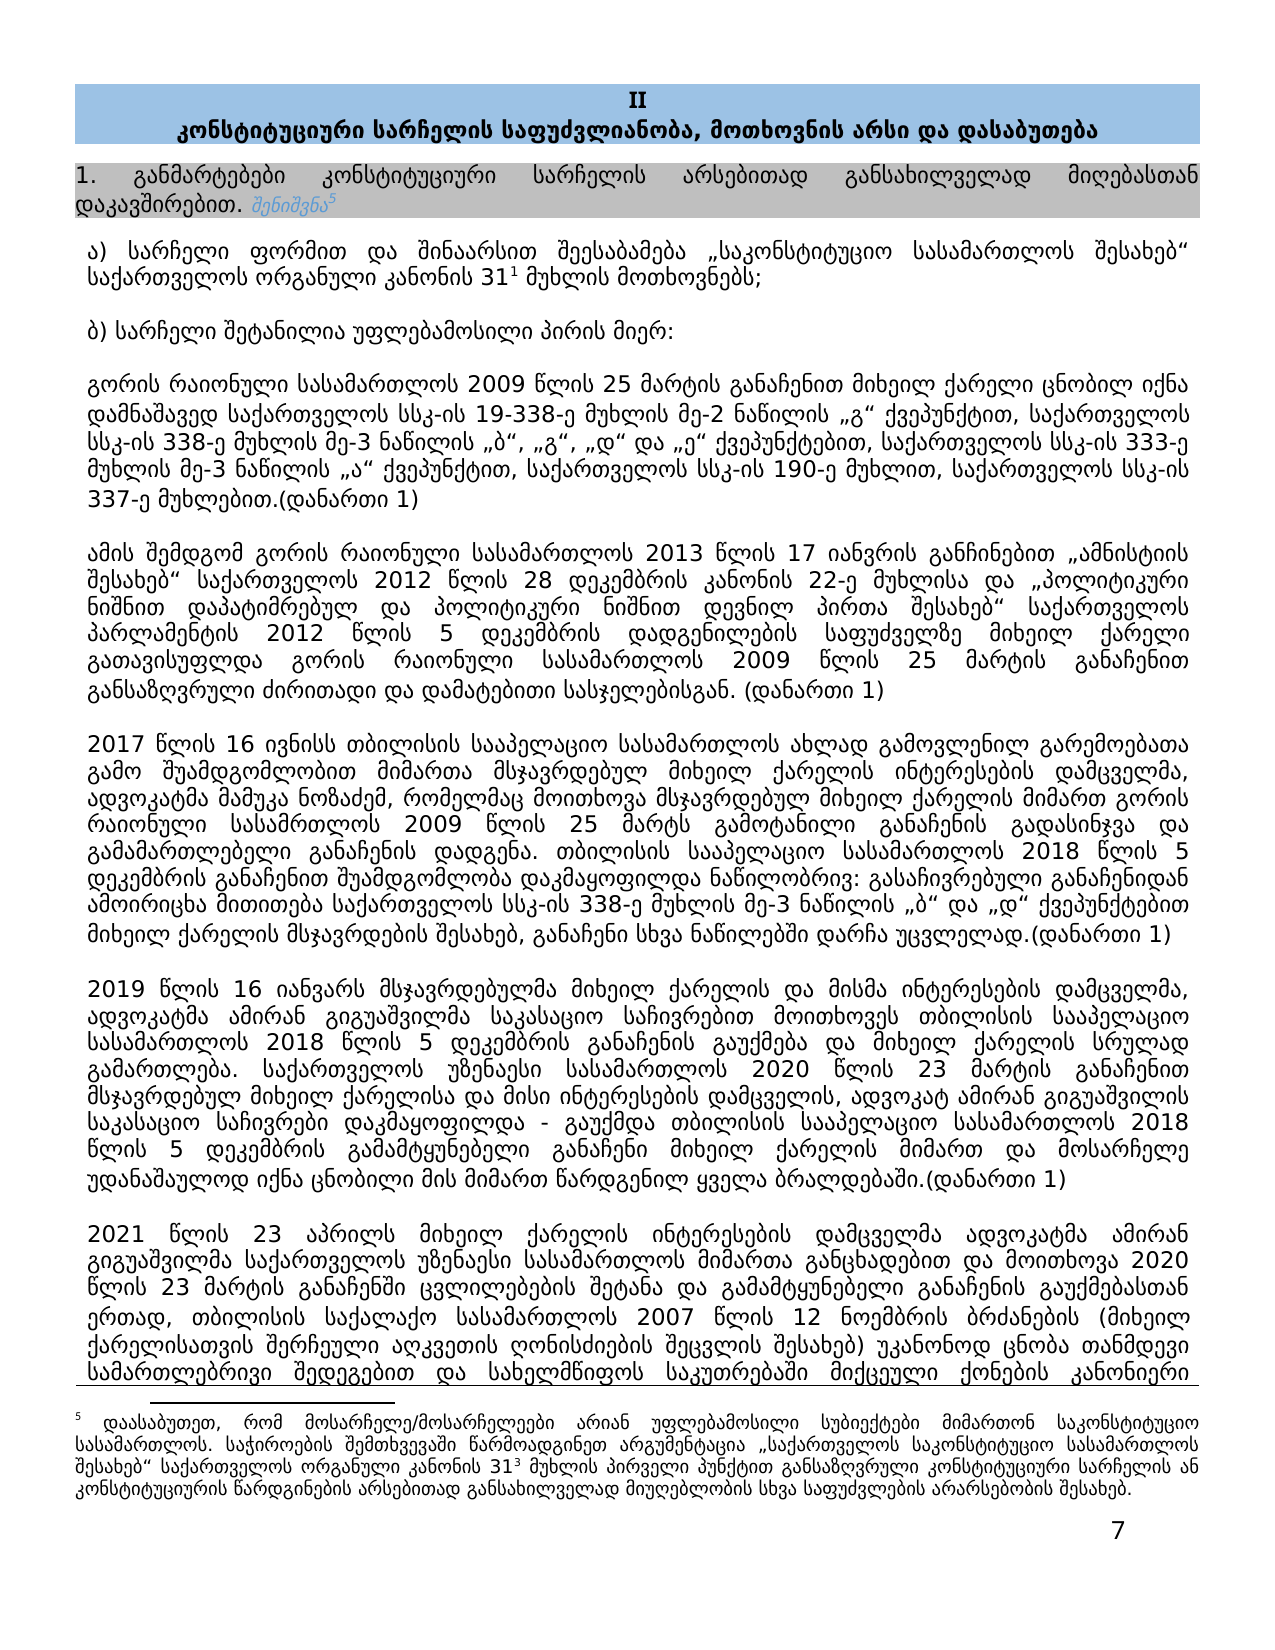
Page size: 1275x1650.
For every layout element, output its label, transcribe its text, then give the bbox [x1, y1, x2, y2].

text II კონსტიტუციური სარჩელის საფუძვლიანობა, მოთხოვნის არსი და დასაბუთება [75, 84, 1200, 144]
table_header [76, 238, 1199, 1385]
text 1. განმარტებები კონსტიტუციური სარჩელის არსებითად განსახილველად მიღებასთან დაკავშირებით. შენიშვნა [75, 163, 1200, 218]
